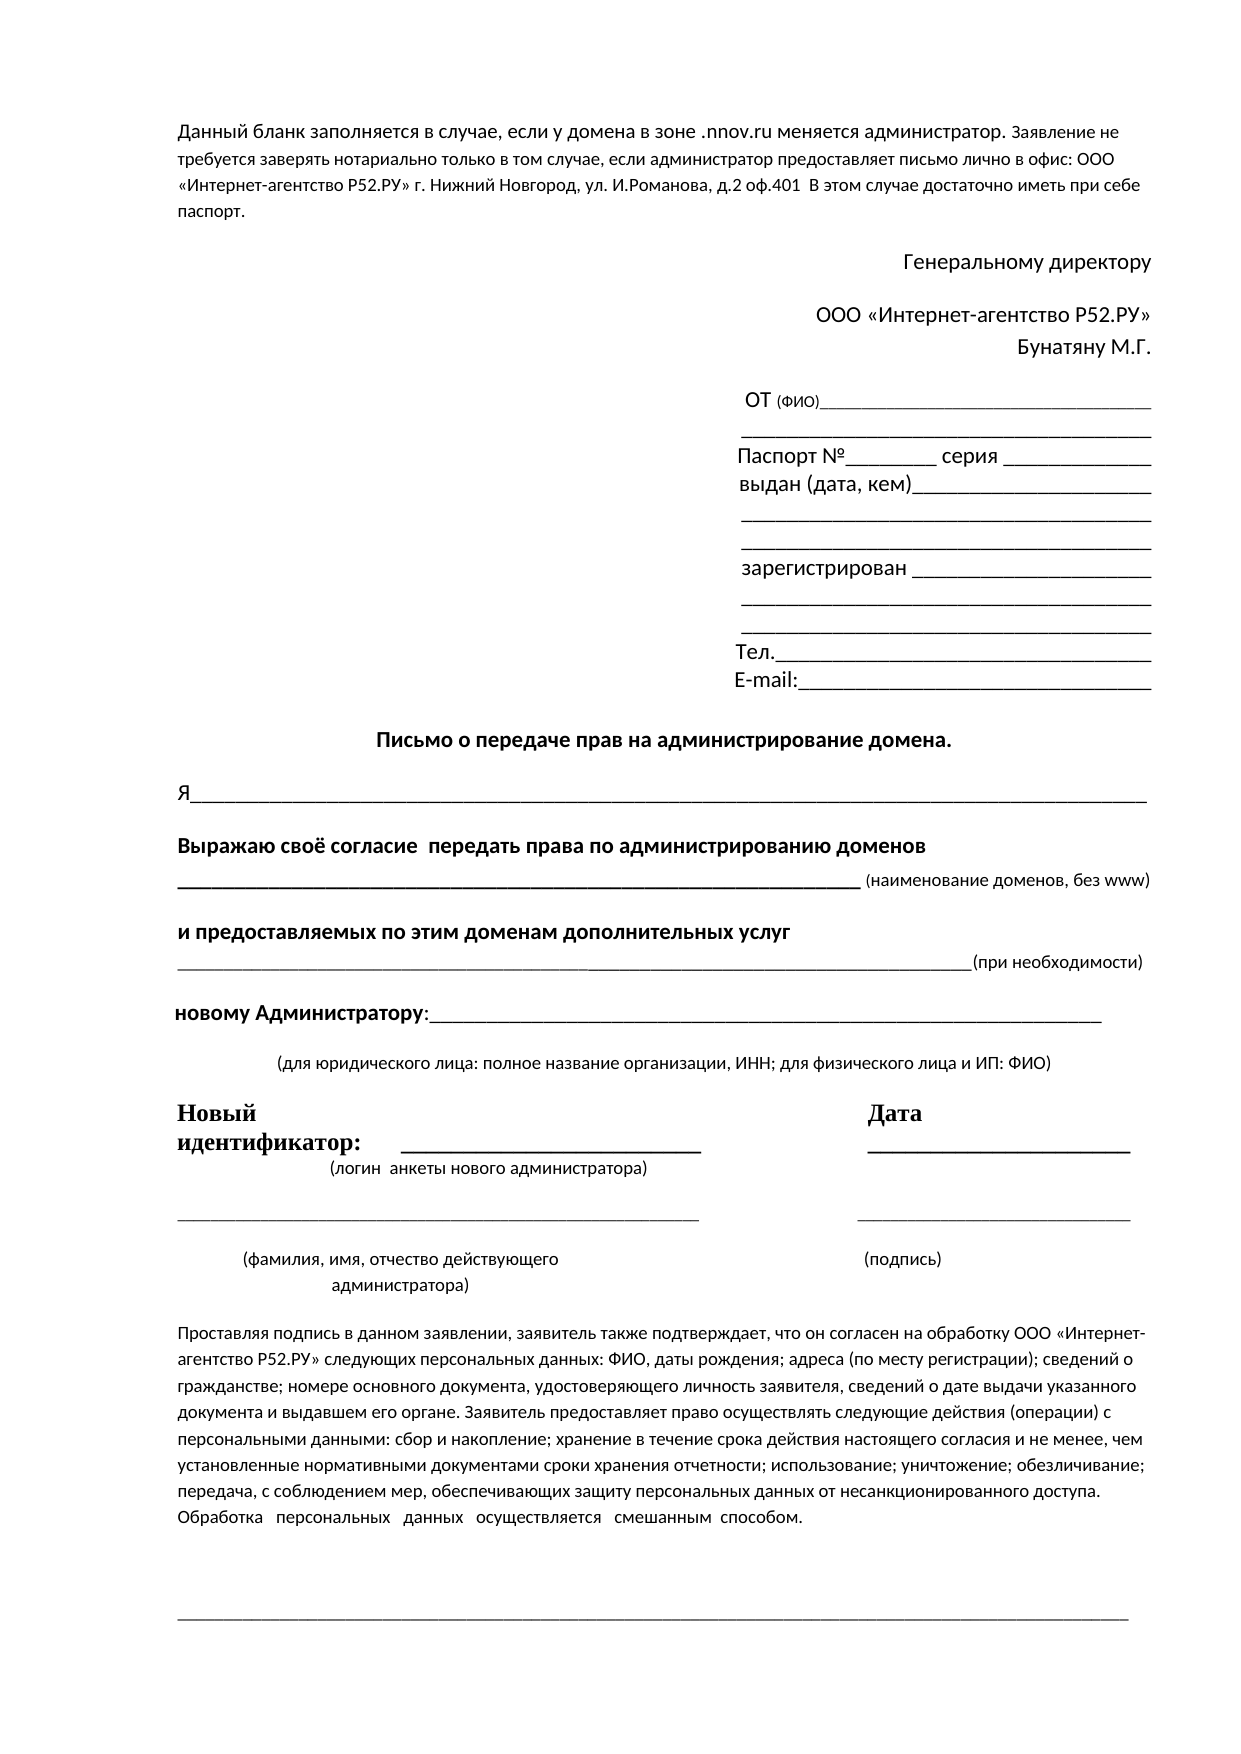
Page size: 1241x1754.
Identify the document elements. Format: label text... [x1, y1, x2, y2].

text Генеральному директору [177, 247, 1152, 275]
table_header (фамилия, имя, отчество действующего администратора) [166, 1247, 635, 1321]
table_header (подпись) [635, 1247, 1167, 1321]
text Я____________________________________________________________________________________ [177, 778, 1152, 807]
text ______________________________________________________________________________________________________ [177, 1600, 1152, 1623]
table_header ________________________ [390, 1099, 856, 1156]
table_header ОТ (ФИО)________________________________________ ____________________________________ Паспорт №________ серия _____________ выдан (дата, кем)_____________________ ____________________________________ ____________________________________ зарегистрирован _____________________ ____________________________________ ____________________________________ Тел._________________________________ E-mail:_______________________________ [166, 385, 1163, 693]
table_header Дата _____________________ [856, 1099, 1145, 1156]
text (логин анкеты нового администратора) [177, 1156, 1152, 1179]
text и предоставляемых по этим доменам дополнительных услуг _________________________________________________________________________________(при необходимости) [177, 917, 1152, 974]
table_header Новый идентификатор: [166, 1099, 389, 1156]
text Выражаю своё согласие передать права по администрированию доменов ____________________________________________________________ (наименование доменов, без www) [177, 832, 1152, 892]
text Письмо о передаче прав на администрирование домена. [177, 693, 1152, 753]
text _______________________________________________________________ _________________________________ [177, 1203, 1152, 1223]
text Проставляя подпись в данном заявлении, заявитель также подтверждает, что он согласен на обработку ООО «Интернет-агентство Р52.РУ» следующих персональных данных: ФИО, даты рождения; адреса (по месту регистрации); сведений о гражданстве; номере основного документа, удостоверяющего личность заявителя, сведений о дате выдачи указанного документа и выдавшем его органе. Заявитель предоставляет право осуществлять следующие действия (операции) с персональными данными: сбор и накопление; хранение в течение срока действия настоящего согласия и не менее, чем установленные нормативными документами сроки хранения отчетности; использование; уничтожение; обезличивание; передача, с соблюдением мер, обеспечивающих защиту персональных данных от несанкционированного доступа. Обработка персональных данных осуществляется смешанным способом. [177, 1321, 1152, 1529]
text Данный бланк заполняется в случае, если у домена в зоне .nnov.ru меняется администратор. Заявление не требуется заверять нотариально только в том случае, если администратор предоставляет письмо лично в офис: ООО «Интернет-агентство Р52.РУ» г. Нижний Новгород, ул. И.Романова, д.2 оф.401 В этом случае достаточно иметь при себе паспорт. [177, 118, 1152, 223]
text ООО «Интернет-агентство Р52.РУ» Бунатяну М.Г. [177, 300, 1152, 360]
table_header новому Администратору:___________________________________________________________ [163, 999, 1122, 1051]
text (для юридического лица: полное название организации, ИНН; для физического лица и ИП: ФИО) [177, 1051, 1152, 1074]
